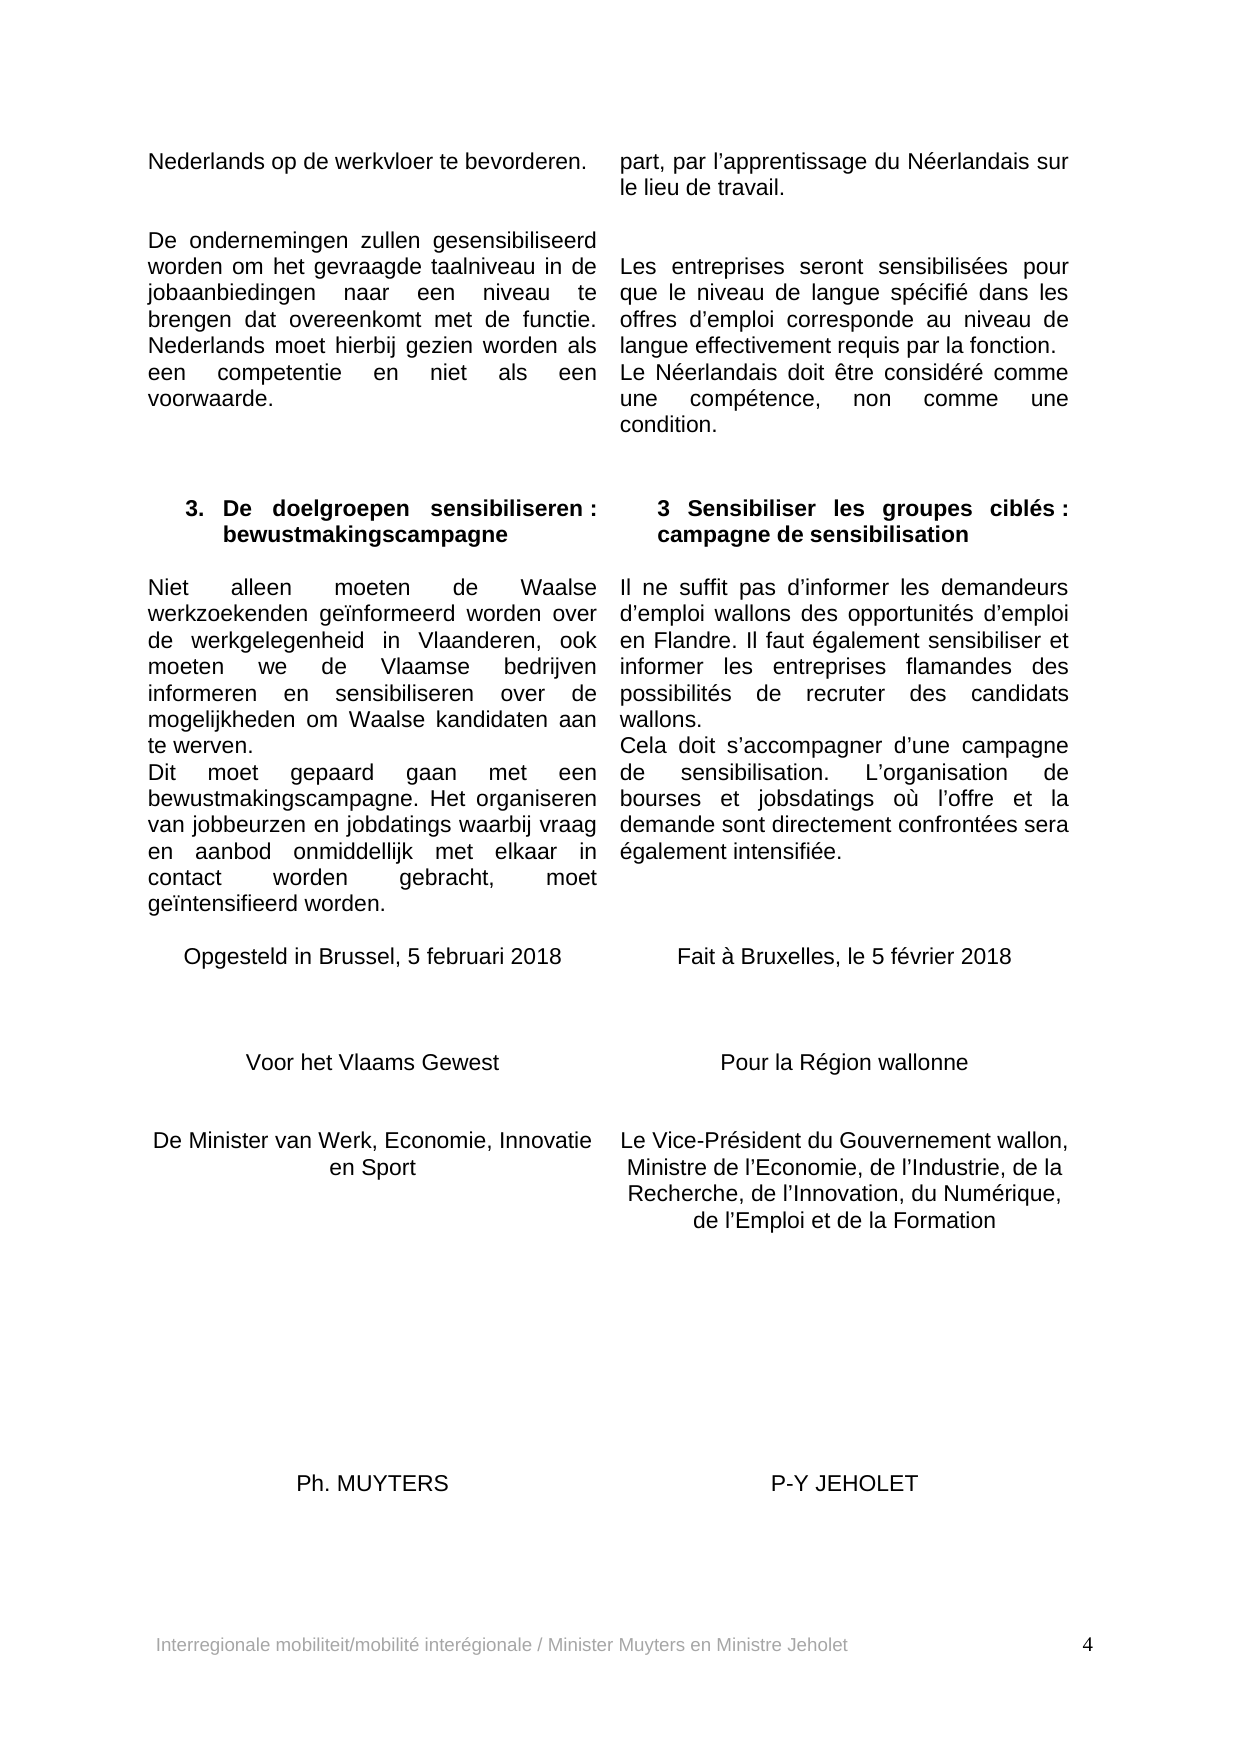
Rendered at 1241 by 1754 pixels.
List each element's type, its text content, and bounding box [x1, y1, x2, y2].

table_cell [136, 148, 608, 495]
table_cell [608, 148, 1080, 495]
table_cell Fait à Bruxelles, le 5 février 2018 Pour la Région wallonne Le Vice-Président du Gouvernement wallon, Ministre de l’Economie, de l’Industrie, de la Recherche, de l’Innovation, du Numérique, de l’Emploi et de la Formation P-Y JEHOLET [608, 943, 1080, 1602]
table_cell 3 Sensibiliser les groupes ciblés : campagne de sensibilisation Il ne suffit pas d’informer les demandeurs d’emploi wallons des opportunités d’emploi en Flandre. Il faut également sensibiliser et informer les entreprises flamandes des possibilités de recruter des candidats wallons. Cela doit s’accompagner d’une campagne de sensibilisation. L’organisation de bourses et jobsdatings où l’offre et la demande sont directement confrontées sera également intensifiée. [608, 495, 1080, 943]
table_cell De doelgroepen sensibiliseren : bewustmakingscampagne Niet alleen moeten de Waalse werkzoekenden geïnformeerd worden over de werkgelegenheid in Vlaanderen, ook moeten we de Vlaamse bedrijven informeren en sensibiliseren over de mogelijkheden om Waalse kandidaten aan te werven. Dit moet gepaard gaan met een bewustmakingscampagne. Het organiseren van jobbeurzen en jobdatings waarbij vraag en aanbod onmiddellijk met elkaar in contact worden gebracht, moet geïntensifieerd worden. [136, 495, 608, 943]
table_cell Opgesteld in Brussel, 5 februari 2018 Voor het Vlaams Gewest De Minister van Werk, Economie, Innovatie en Sport Ph. MUYTERS [136, 943, 608, 1602]
